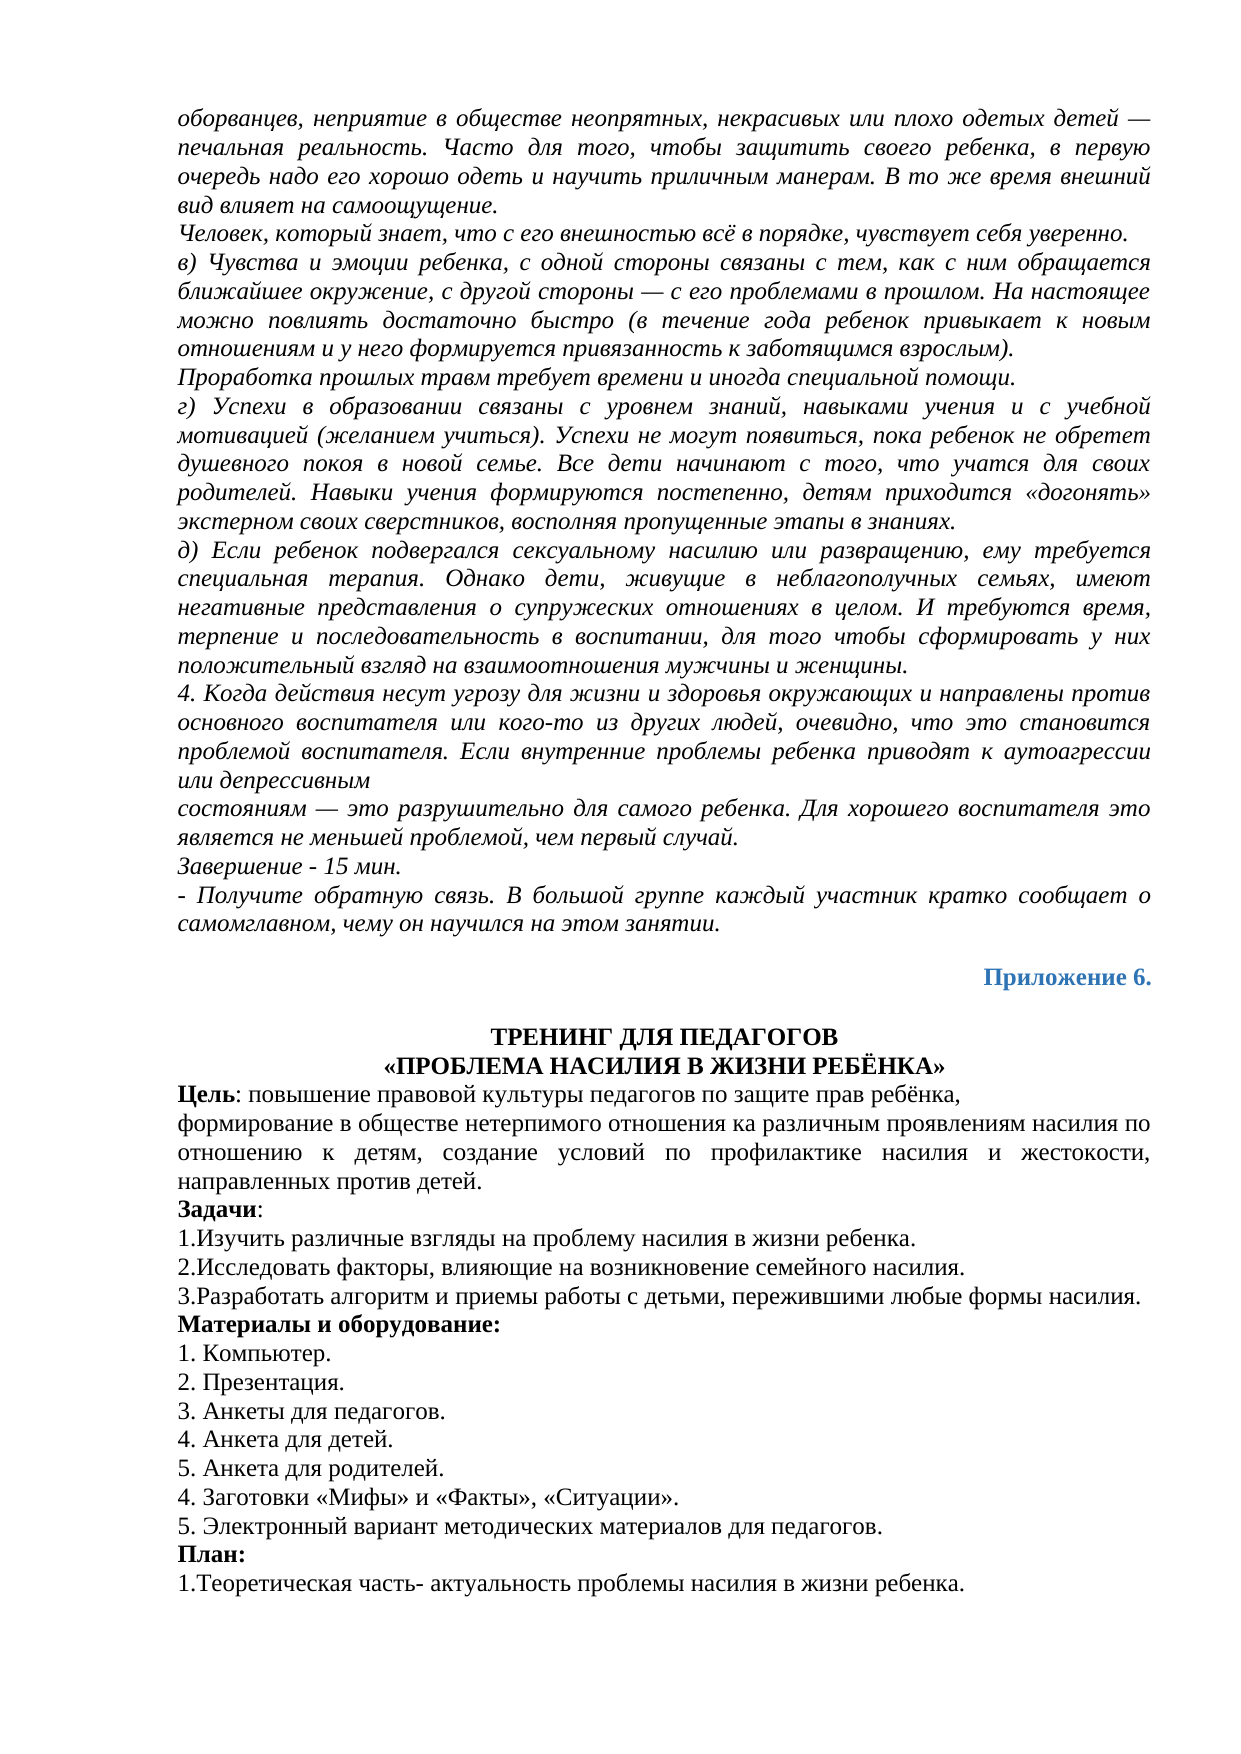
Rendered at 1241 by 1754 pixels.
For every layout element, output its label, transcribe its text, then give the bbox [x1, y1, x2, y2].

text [177, 103, 1152, 218]
text Человек, который знает, что с его внешностью всё в порядке, чувствует себя уверенно. [177, 218, 1152, 247]
text Задачи: [177, 1194, 1152, 1223]
text 4. Когда действия несут угрозу для жизни и здоровья окружающих и направлены против основного воспитателя или кого-то из других людей, очевидно, что это становится проблемой воспитателя. Если внутренние проблемы ребенка приводят к аутоагрессии или депрессивным [177, 678, 1152, 793]
text состояниям — это разрушительно для самого ребенка. Для хорошего воспитателя это является не меньшей проблемой, чем первый случай. [177, 793, 1152, 851]
text 3. Анкеты для педагогов. [177, 1396, 1152, 1424]
text «ПРОБЛЕМА НАСИЛИЯ В ЖИЗНИ РЕБЁНКА» [177, 1051, 1152, 1079]
text 2. Презентация. [177, 1367, 1152, 1396]
text 5. Анкета для родителей. [177, 1453, 1152, 1482]
text 4. Заготовки «Мифы» и «Факты», «Ситуации». [177, 1482, 1152, 1511]
text Цель: повышение правовой культуры педагогов по защите прав ребёнка, [177, 1079, 1152, 1108]
text 1. Компьютер. [177, 1338, 1152, 1367]
text Материалы и оборудование: [177, 1309, 1152, 1338]
text Завершение - 15 мин. [177, 851, 1152, 880]
text в) Чувства и эмоции ребенка, с одной стороны связаны с тем, как с ним обращается ближайшее окружение, с другой стороны — с его проблемами в прошлом. На настоящее можно повлиять достаточно быстро (в течение года ребенок привыкает к новым отношениям и у него формируется привязанность к заботящимся взрослым). [177, 247, 1152, 362]
text 2.Исследовать факторы, влияющие на возникновение семейного насилия. [177, 1252, 1152, 1281]
text 4. Анкета для детей. [177, 1424, 1152, 1453]
text Проработка прошлых травм требует времени и иногда специальной помощи. [177, 362, 1152, 391]
text д) Если ребенок подвергался сексуальному насилию или развращению, ему требуется специальная терапия. Однако дети, живущие в неблагополучных семьях, имеют негативные представления о супружеских отношениях в целом. И требуются время, терпение и последовательность в воспитании, для того чтобы сформировать у них положительный взгляд на взаимоотношения мужчины и женщины. [177, 535, 1152, 678]
text формирование в обществе нетерпимого отношения ка различным проявлениям насилия по отношению к детям, создание условий по профилактике насилия и жестокости, направленных против детей. [177, 1108, 1152, 1194]
text г) Успехи в образовании связаны с уровнем знаний, навыками учения и с учебной мотивацией (желанием учиться). Успехи не могут появиться, пока ребенок не обретет душевного покоя в новой семье. Все дети начинают с того, что учатся для своих родителей. Навыки учения формируются постепенно, детям приходится «догонять» экстерном своих сверстников, восполняя пропущенные этапы в знаниях. [177, 391, 1152, 535]
text 3.Разработать алгоритм и приемы работы с детьми, пережившими любые формы насилия. [177, 1281, 1152, 1309]
text ТРЕНИНГ ДЛЯ ПЕДАГОГОВ [177, 1022, 1152, 1051]
text - Получите обратную связь. В большой группе каждый участник кратко сообщает о самомглавном, чему он научился на этом занятии. [177, 880, 1152, 937]
text План: [177, 1539, 1152, 1568]
subtitle Приложение 6. [177, 962, 1152, 991]
text 1.Теоретическая часть- актуальность проблемы насилия в жизни ребенка. [177, 1568, 1152, 1597]
text 1.Изучить различные взгляды на проблему насилия в жизни ребенка. [177, 1223, 1152, 1252]
text 5. Электронный вариант методических материалов для педагогов. [177, 1511, 1152, 1539]
